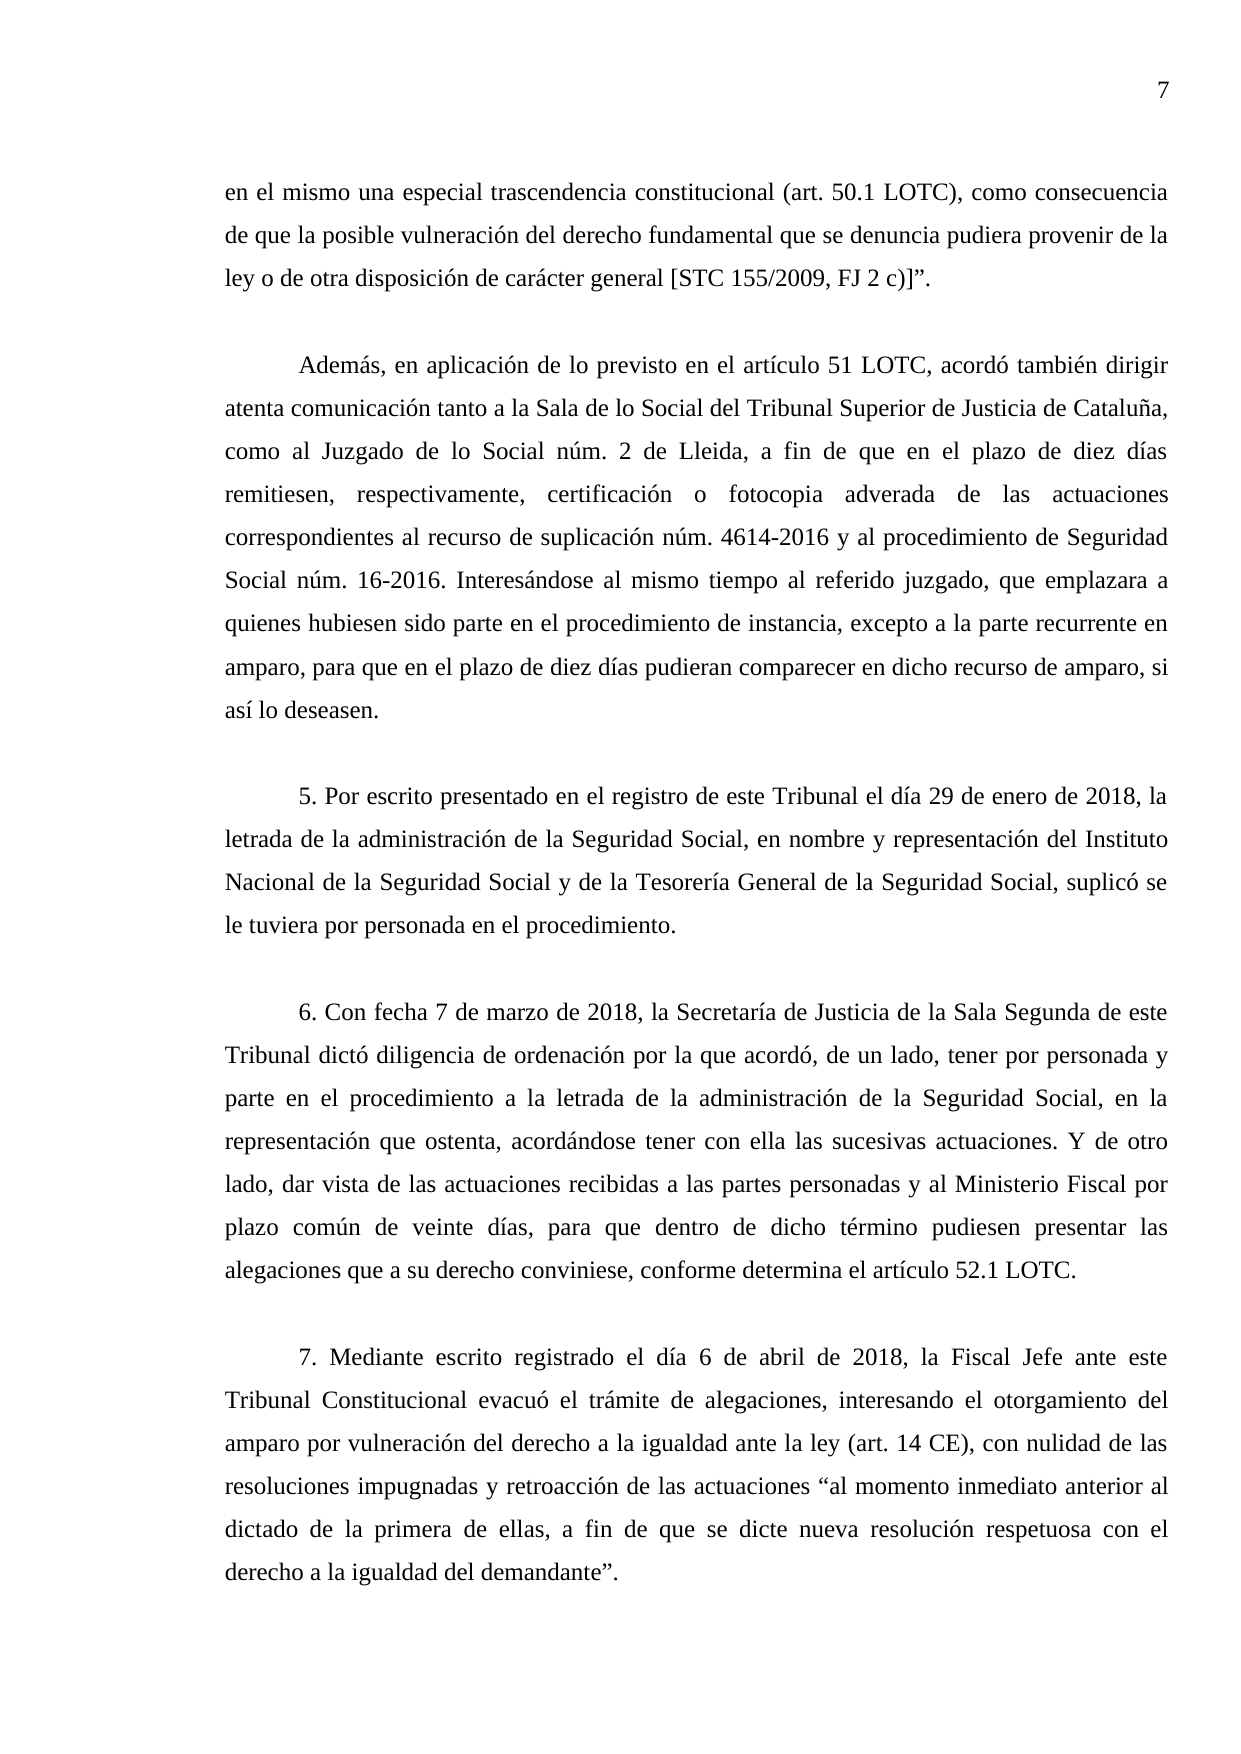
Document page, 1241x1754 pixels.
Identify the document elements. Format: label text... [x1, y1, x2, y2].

text 7. Mediante escrito registrado el día 6 de abril de 2018, la Fiscal Jefe ante este Tribunal Constitucional evacuó el trámite de alegaciones, interesando el otorgamiento del amparo por vulneración del derecho a la igualdad ante la ley (art. 14 CE), con nulidad de las resoluciones impugnadas y retroacción de las actuaciones “al momento inmediato anterior al dictado de la primera de ellas, a fin de que se dicte nueva resolución respetuosa con el derecho a la igualdad del demandante”. [224, 1342, 1169, 1586]
text Además, en aplicación de lo previsto en el artículo 51 LOTC, acordó también dirigir atenta comunicación tanto a la Sala de lo Social del Tribunal Superior de Justicia de Cataluña, como al Juzgado de lo Social núm. 2 de Lleida, a fin de que en el plazo de diez días remitiesen, respectivamente, certificación o fotocopia adverada de las actuaciones correspondientes al recurso de suplicación núm. 4614-2016 y al procedimiento de Seguridad Social núm. 16-2016. Interesándose al mismo tiempo al referido juzgado, que emplazara a quienes hubiesen sido parte en el procedimiento de instancia, excepto a la parte recurrente en amparo, para que en el plazo de diez días pudieran comparecer en dicho recurso de amparo, si así lo deseasen. [224, 350, 1169, 723]
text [224, 177, 1169, 292]
text 6. Con fecha 7 de marzo de 2018, la Secretaría de Justicia de la Sala Segunda de este Tribunal dictó diligencia de ordenación por la que acordó, de un lado, tener por personada y parte en el procedimiento a la letrada de la administración de la Seguridad Social, en la representación que ostenta, acordándose tener con ella las sucesivas actuaciones. Y de otro lado, dar vista de las actuaciones recibidas a las partes personadas y al Ministerio Fiscal por plazo común de veinte días, para que dentro de dicho término pudiesen presentar las alegaciones que a su derecho conviniese, conforme determina el artículo 52.1 LOTC. [224, 997, 1169, 1284]
text 5. Por escrito presentado en el registro de este Tribunal el día 29 de enero de 2018, la letrada de la administración de la Seguridad Social, en nombre y representación del Instituto Nacional de la Seguridad Social y de la Tesorería General de la Seguridad Social, suplicó se le tuviera por personada en el procedimiento. [224, 781, 1169, 939]
